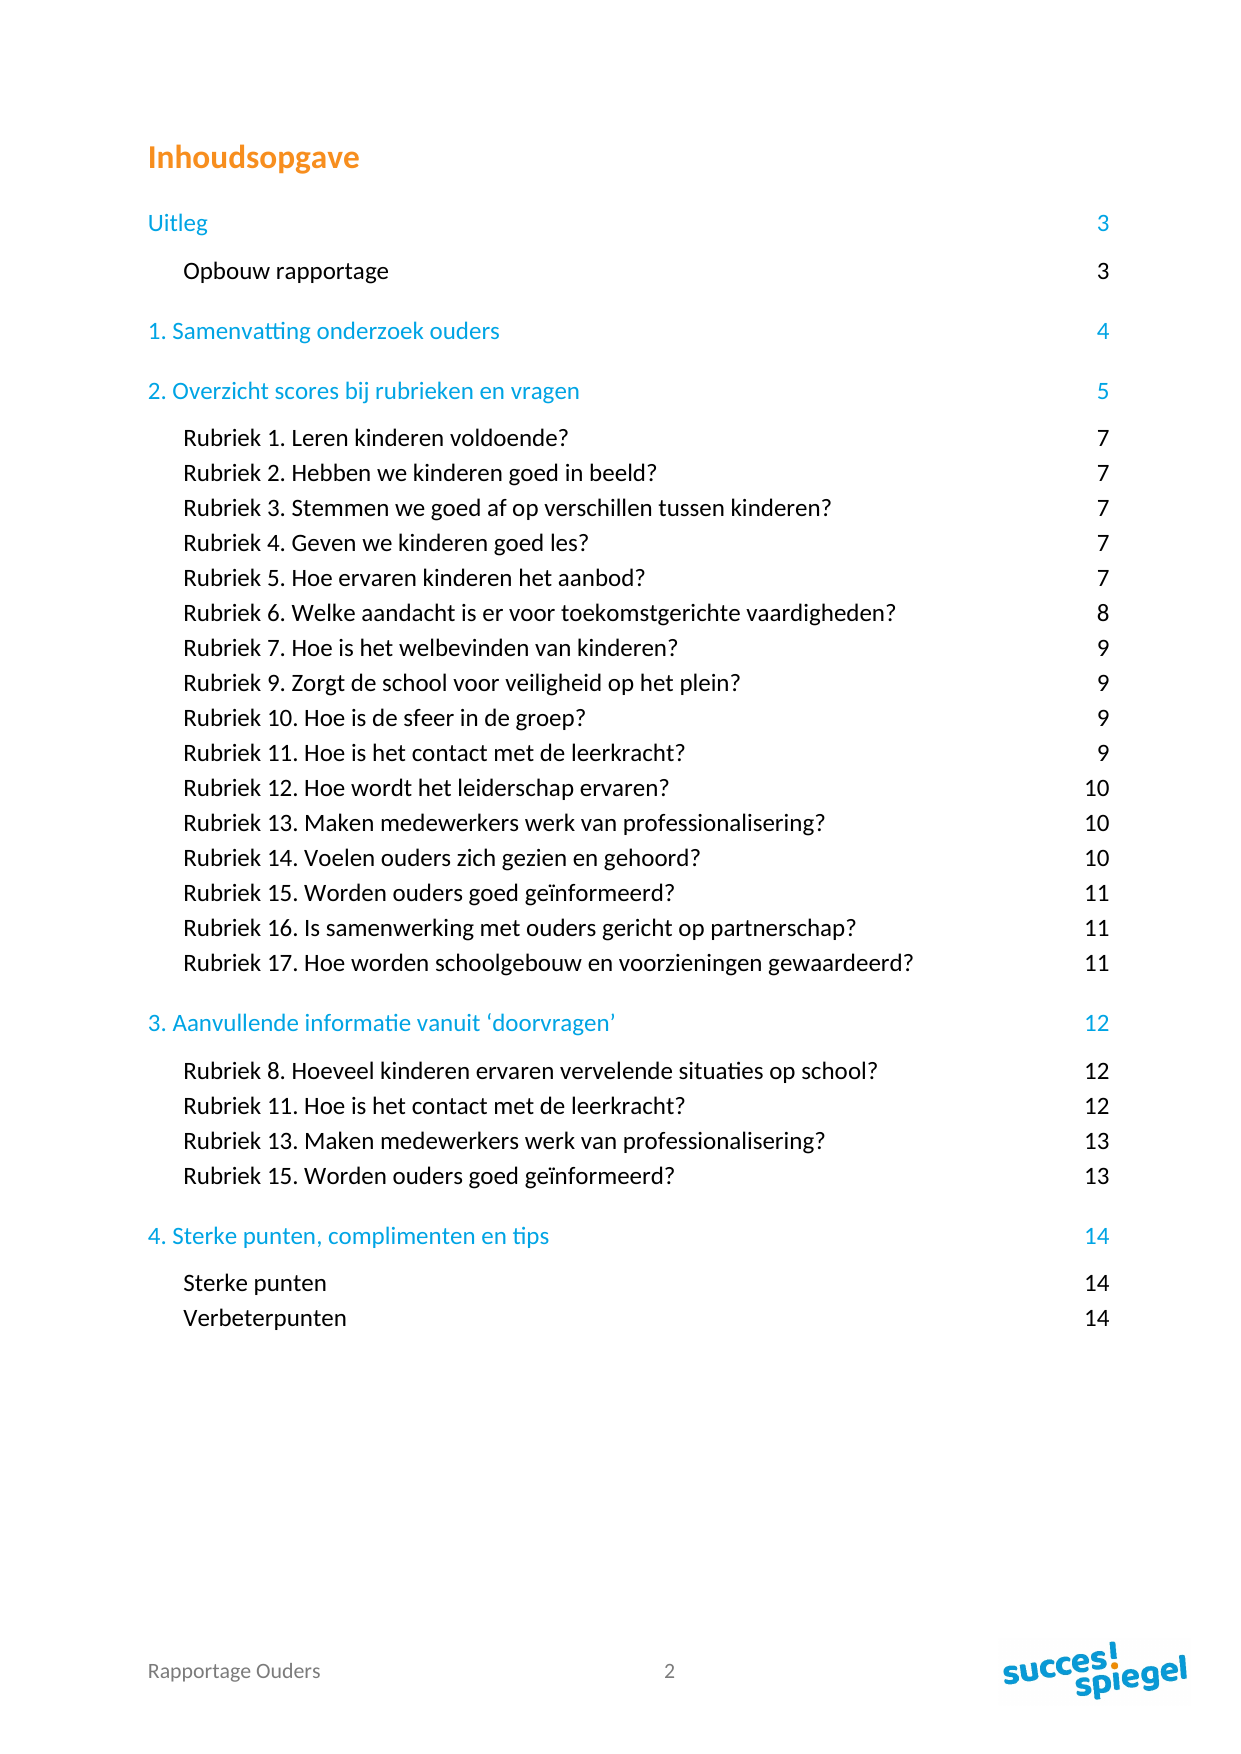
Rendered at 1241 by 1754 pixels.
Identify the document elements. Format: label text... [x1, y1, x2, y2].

text Sterke punten 14 [183, 1268, 1110, 1298]
picture [997, 1638, 1191, 1706]
text Rubriek 1. Leren kinderen voldoende? 7 [183, 423, 1110, 453]
text Rubriek 11. Hoe is het contact met de leerkracht? 12 [183, 1090, 1110, 1121]
text Rubriek 4. Geven we kinderen goed les? 7 [183, 528, 1110, 558]
text Rubriek 12. Hoe wordt het leiderschap ervaren? 10 [183, 773, 1110, 803]
text Rubriek 8. Hoeveel kinderen ervaren vervelende situaties op school? 12 [183, 1055, 1110, 1086]
text Rubriek 6. Welke aandacht is er voor toekomstgerichte vaardigheden? 8 [183, 598, 1110, 628]
text Rubriek 11. Hoe is het contact met de leerkracht? 9 [183, 738, 1110, 768]
text Opbouw rapportage 3 [183, 255, 1110, 286]
text Uitleg 3 [148, 208, 1110, 238]
text 1. Samenvatting onderzoek ouders 4 [148, 315, 1110, 346]
text Rubriek 2. Hebben we kinderen goed in beeld? 7 [183, 458, 1110, 488]
text Inhoudsopgave [148, 136, 1110, 177]
text Rubriek 14. Voelen ouders zich gezien en gehoord? 10 [183, 843, 1110, 873]
text Rubriek 16. Is samenwerking met ouders gericht op partnerschap? 11 [183, 913, 1110, 943]
text Rubriek 3. Stemmen we goed af op verschillen tussen kinderen? 7 [183, 493, 1110, 523]
text 3. Aanvullende informatie vanuit ‘doorvragen’ 12 [148, 1008, 1110, 1038]
text Rubriek 9. Zorgt de school voor veiligheid op het plein? 9 [183, 668, 1110, 698]
text 4. Sterke punten, complimenten en tips 14 [148, 1220, 1110, 1251]
text Rubriek 15. Worden ouders goed geïnformeerd? 11 [183, 878, 1110, 908]
text 2. Overzicht scores bij rubrieken en vragen 5 [148, 375, 1110, 406]
text Rubriek 13. Maken medewerkers werk van professionalisering? 10 [183, 808, 1110, 838]
text Rubriek 13. Maken medewerkers werk van professionalisering? 13 [183, 1125, 1110, 1156]
text Rubriek 7. Hoe is het welbevinden van kinderen? 9 [183, 633, 1110, 663]
text Rubriek 17. Hoe worden schoolgebouw en voorzieningen gewaardeerd? 11 [183, 948, 1110, 978]
text Rubriek 5. Hoe ervaren kinderen het aanbod? 7 [183, 563, 1110, 593]
text Rubriek 10. Hoe is de sfeer in de groep? 9 [183, 703, 1110, 733]
text Verbeterpunten 14 [183, 1303, 1110, 1333]
text Rubriek 15. Worden ouders goed geïnformeerd? 13 [183, 1160, 1110, 1191]
